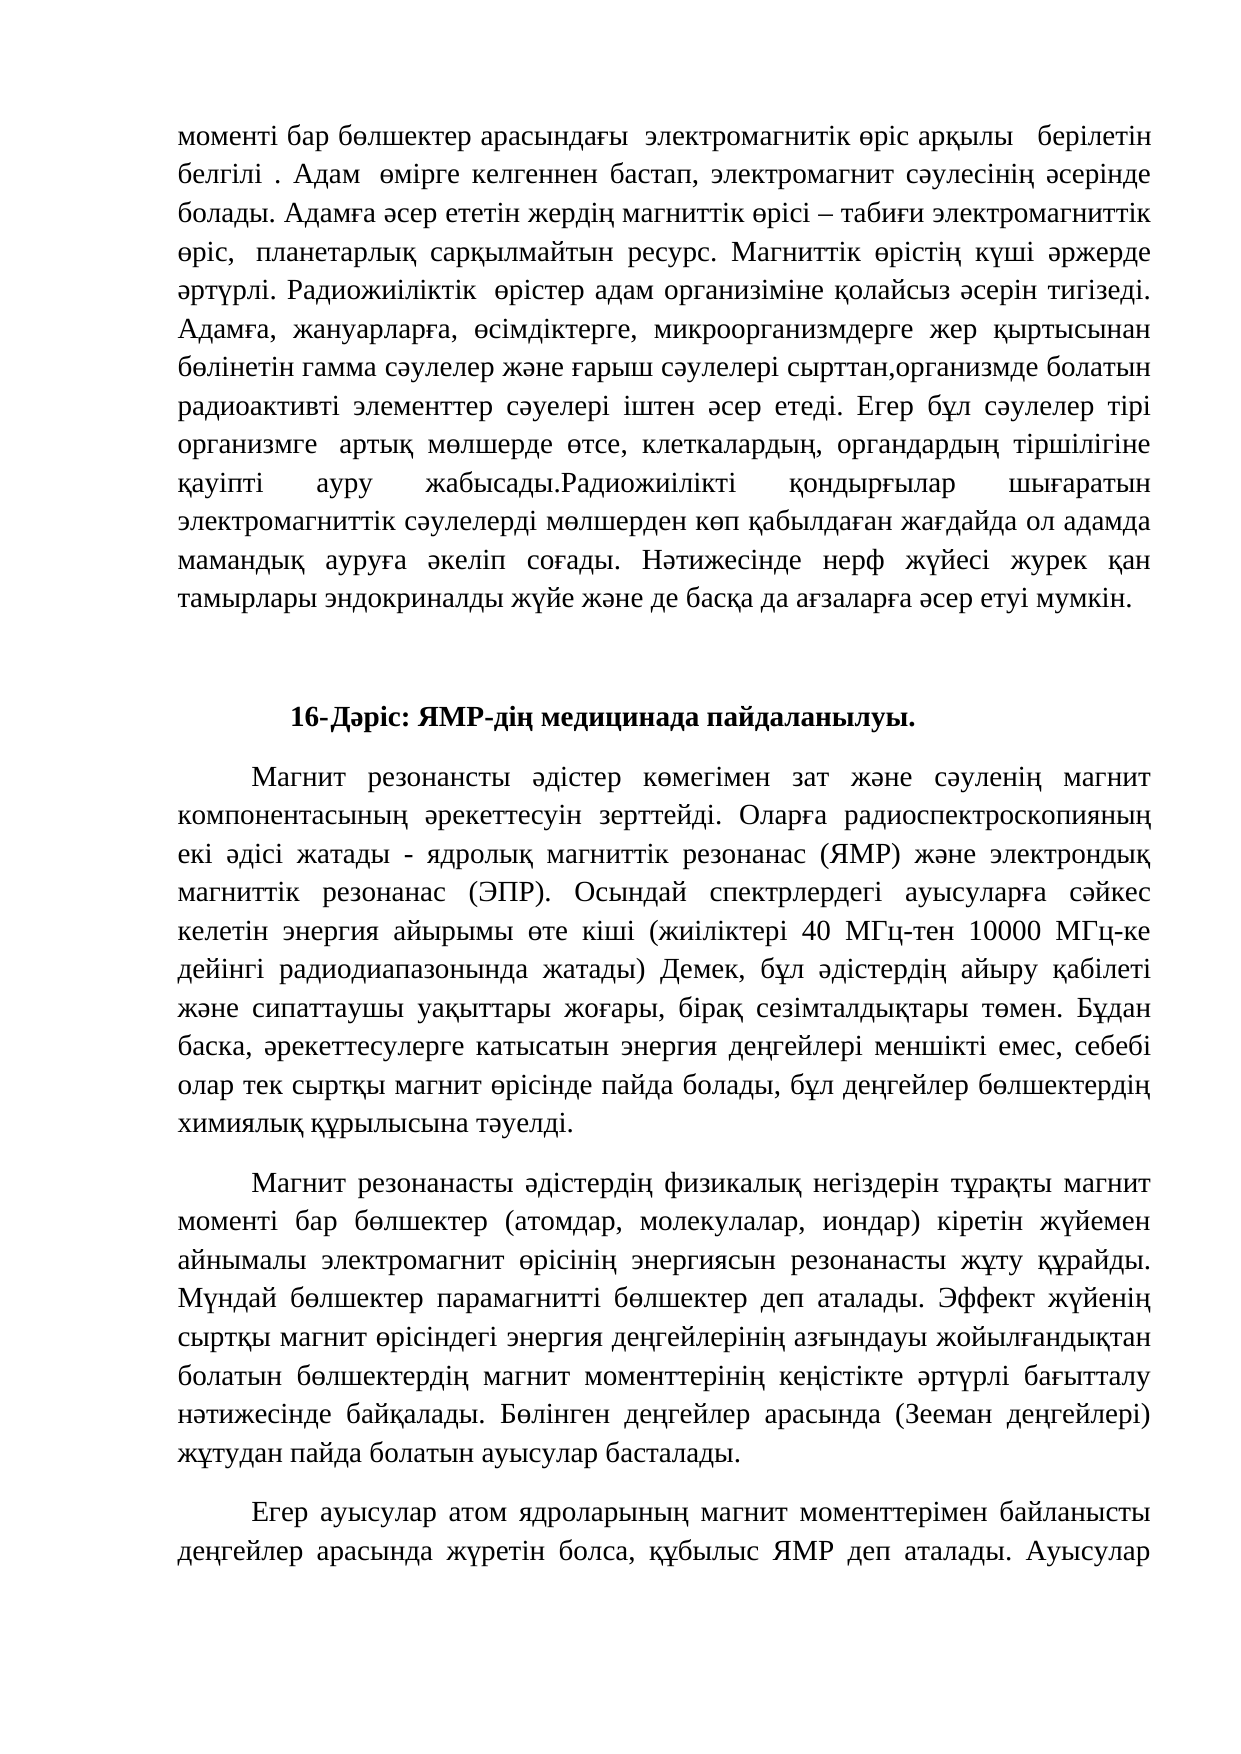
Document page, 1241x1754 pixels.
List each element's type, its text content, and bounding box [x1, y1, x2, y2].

list Дәріс: ЯМР-дің медицинада пайдаланылуы. [290, 699, 1152, 733]
text Магнит резонансты әдістер көмегімен зат және сәуленің магнит компонентасының әрекеттесуін зерттейді. Оларға радиоспектроскопияның екі әдісі жатады - ядролық магниттік резонанас (ЯМР) және электрондық магниттік резонанас (ЭПР). Осындай спектрлердегі ауысуларға сәйкес келетін энергия айырымы өте кіші (жиіліктері 40 МГц-тен 10000 МГц-ке дейінгі радиодиапазонында жатады) Демек, бұл әдістердің айыру қабілеті және сипаттаушы уақыттары жоғары, бірақ сезімталдықтары төмен. Бұдан баска, әрекеттесулерге катысатын энергия деңгейлері меншікті емес, себебі олар тек сыртқы магнит өрісінде пайда болады, бұл деңгейлер бөлшектердің химиялық құрылысына тәуелді. [177, 759, 1152, 1139]
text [177, 1494, 1152, 1566]
text Магнит резонанасты әдістердің физикалық негіздерін тұрақты магнит моменті бар бөлшектер (атомдар, молекулалар, иондар) кіретін жүйемен айнымалы электромагнит өрісінің энергиясын резонанасты жұту құрайды. Мүндай бөлшектер парамагнитті бөлшектер деп аталады. Эффект жүйенің сыртқы магнит өрісіндегі энергия деңгейлерінің азғындауы жойылғандықтан болатын бөлшектердің магнит моменттерінің кеңістікте әртүрлі бағытталу нәтижесінде байқалады. Бөлінген деңгейлер арасында (Зееман деңгейлері) жұтудан пайда болатын ауысулар басталады. [177, 1165, 1152, 1468]
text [177, 118, 1152, 614]
